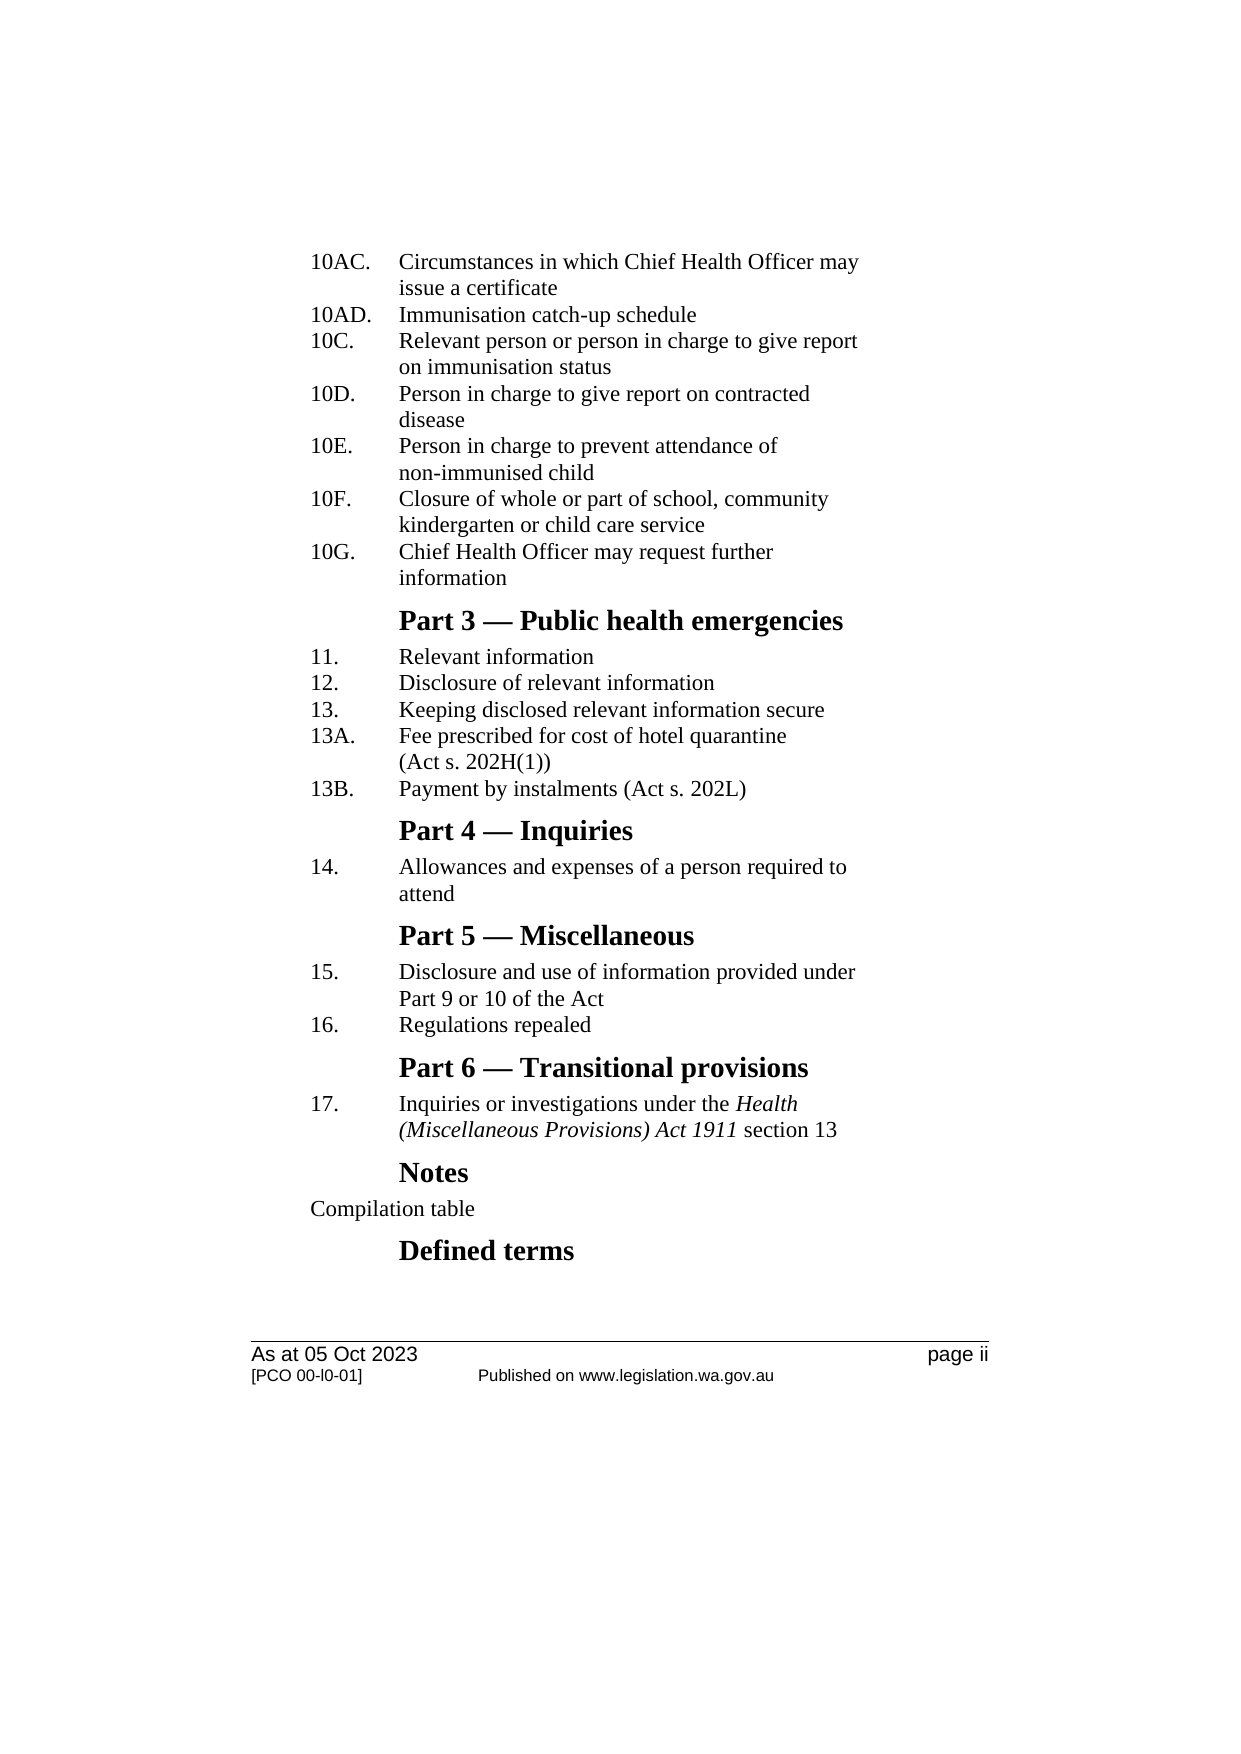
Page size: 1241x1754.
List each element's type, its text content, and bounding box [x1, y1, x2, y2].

text 13A. Fee prescribed for cost of hotel quarantine (Act s. 202H(1)) 28 [310, 722, 871, 775]
text 12. Disclosure of relevant information 27 [310, 669, 871, 696]
text Part 3 — Public health emergencies [399, 603, 871, 637]
text Notes [399, 1155, 871, 1188]
text 10E. Person in charge to prevent attendance of non-immunised child 23 [310, 432, 871, 485]
text 16. Regulations repealed 30 [310, 1011, 871, 1037]
text Part 4 — Inquiries [399, 813, 871, 847]
text Defined terms [399, 1233, 871, 1267]
text 10F. Closure of whole or part of school, community kindergarten or child care service 25 [310, 485, 871, 538]
text 10C. Relevant person or person in charge to give report on immunisation status 22 [310, 327, 871, 380]
text Compilation table 32 [310, 1195, 871, 1221]
text 10AD. Immunisation catch-up schedule 22 [310, 301, 871, 327]
text 10D. Person in charge to give report on contracted disease 23 [310, 380, 871, 432]
text 17. Inquiries or investigations under the Health (Miscellaneous Provisions) Act 1911 section 13 31 [310, 1090, 871, 1142]
text 10AC. Circumstances in which Chief Health Officer may issue a certificate 20 [310, 248, 871, 301]
text 10G. Chief Health Officer may request further information 25 [310, 538, 871, 591]
text Part 5 — Miscellaneous [399, 918, 871, 952]
text 11. Relevant information 27 [310, 643, 871, 669]
text Part 6 — Transitional provisions [399, 1050, 871, 1083]
text 13. Keeping disclosed relevant information secure 27 [310, 696, 871, 722]
text 14. Allowances and expenses of a person required to attend 29 [310, 853, 871, 906]
text 15. Disclosure and use of information provided under Part 9 or 10 of the Act 30 [310, 958, 871, 1011]
text 13B. Payment by instalments (Act s. 202L) 28 [310, 775, 871, 801]
